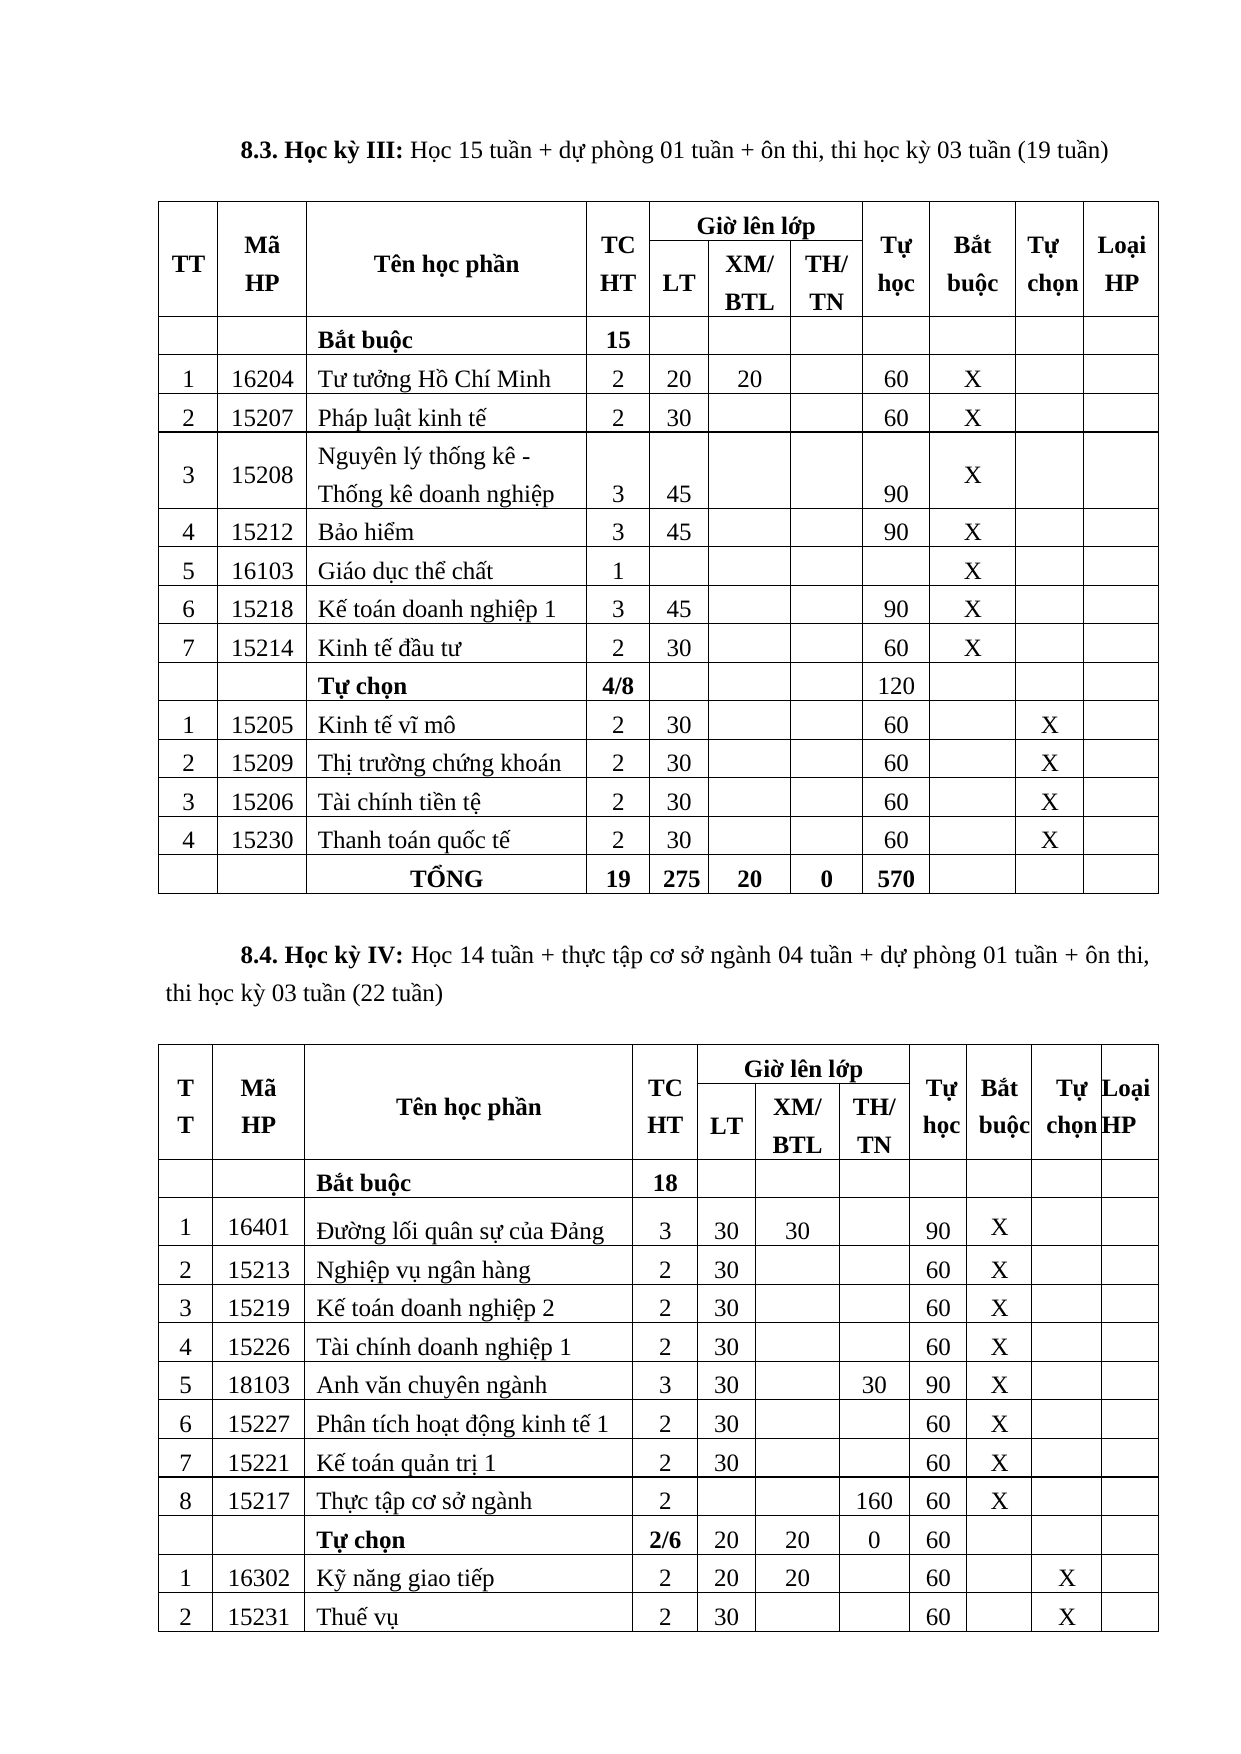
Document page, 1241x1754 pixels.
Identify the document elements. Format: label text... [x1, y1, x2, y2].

table_cell [218, 663, 306, 700]
table_cell 30 [698, 1198, 755, 1245]
table_cell 2 [633, 1400, 697, 1438]
table_cell Thực tập cơ sở ngành [305, 1478, 632, 1515]
table_cell 2 [587, 740, 649, 777]
table_cell [1102, 1555, 1158, 1592]
table_cell 15 [587, 317, 649, 354]
table_cell 20 [698, 1516, 755, 1553]
table_cell [1032, 1362, 1101, 1399]
table_cell Phân tích hoạt động kinh tế 1 [305, 1400, 632, 1438]
table_cell 15218 [218, 586, 306, 623]
table_cell Giáo dục thể chất [307, 547, 586, 584]
table_cell 30 [650, 701, 708, 739]
table_cell 15208 [218, 433, 306, 507]
table_cell 60 [910, 1285, 966, 1322]
table_cell [1032, 1246, 1101, 1284]
table_cell 16401 [213, 1198, 304, 1245]
table_cell 30 [698, 1362, 755, 1399]
table_cell [1032, 1478, 1101, 1515]
table_cell [1032, 1160, 1101, 1197]
table_cell [1102, 1285, 1158, 1322]
table_cell 20 [650, 355, 708, 393]
table_cell 2 [159, 394, 217, 431]
table_cell [1084, 817, 1158, 854]
table_header Tự chọn [1032, 1045, 1101, 1158]
table_cell 20 [709, 355, 790, 393]
table_cell 30 [756, 1198, 839, 1245]
table_cell 45 [650, 509, 708, 546]
table_cell 2 [587, 778, 649, 816]
table_cell [840, 1198, 909, 1245]
table_cell [709, 701, 790, 739]
table_cell Bắt buộc [307, 317, 586, 354]
table_cell [756, 1593, 839, 1631]
table_cell 15207 [218, 394, 306, 431]
table_cell [791, 778, 862, 816]
table_cell [1016, 624, 1083, 662]
table_cell 18103 [213, 1362, 304, 1399]
table_cell 60 [910, 1593, 966, 1631]
table_cell [159, 1160, 212, 1197]
table_cell Kinh tế đầu tư [307, 624, 586, 662]
table_header Giờ lên lớp [650, 202, 862, 240]
table_cell 2 [587, 624, 649, 662]
table_cell 3 [587, 586, 649, 623]
table_cell 3 [159, 433, 217, 507]
table_header Tự học [910, 1045, 966, 1158]
table_cell [218, 317, 306, 354]
table_header TC HT [633, 1045, 697, 1158]
table_cell [756, 1160, 839, 1197]
table_header Mã HP [213, 1045, 304, 1158]
table_cell [791, 663, 862, 700]
table_cell Tài chính doanh nghiệp 1 [305, 1323, 632, 1361]
table_cell 275 [650, 855, 708, 893]
table_header Tự chọn [1016, 202, 1083, 316]
table_cell [1032, 1439, 1101, 1476]
table_cell 15209 [218, 740, 306, 777]
table_cell [1016, 317, 1083, 354]
table_header Tên học phần [307, 202, 586, 316]
table_cell 60 [910, 1246, 966, 1284]
table_cell [213, 1160, 304, 1197]
table_cell X [1016, 740, 1083, 777]
table_cell 60 [863, 355, 929, 393]
table_header Bắt buộc [930, 202, 1015, 316]
table_cell 30 [698, 1285, 755, 1322]
table_cell X [930, 433, 1015, 507]
table_cell XM/ BTL [756, 1084, 839, 1158]
table_cell 2 [633, 1285, 697, 1322]
table_cell X [967, 1439, 1031, 1476]
table_cell [709, 778, 790, 816]
table_cell 30 [650, 778, 708, 816]
table_cell Tư tưởng Hồ Chí Minh [307, 355, 586, 393]
table_cell 2 [633, 1478, 697, 1515]
table_cell [709, 394, 790, 431]
table_cell X [967, 1198, 1031, 1245]
table_cell [791, 509, 862, 546]
table_cell 60 [910, 1555, 966, 1592]
table_cell [756, 1400, 839, 1438]
table_header TT [159, 202, 217, 316]
table_cell 60 [863, 740, 929, 777]
table_cell Tài chính tiền tệ [307, 778, 586, 816]
table_cell 3 [159, 1285, 212, 1322]
table_cell [159, 855, 217, 893]
table_cell [1102, 1198, 1158, 1245]
table_cell [1032, 1516, 1101, 1553]
table_cell TỔNG [307, 855, 586, 893]
table_cell 60 [910, 1478, 966, 1515]
table_cell X [967, 1362, 1031, 1399]
table_cell 15217 [213, 1478, 304, 1515]
table_cell 3 [633, 1198, 697, 1245]
table_cell X [967, 1246, 1031, 1284]
table_cell 19 [587, 855, 649, 893]
table_cell 30 [698, 1593, 755, 1631]
table_cell 16103 [218, 547, 306, 584]
table_cell 16204 [218, 355, 306, 393]
table_cell [1016, 433, 1083, 507]
table_cell 90 [863, 586, 929, 623]
table_cell [840, 1323, 909, 1361]
table_cell X [967, 1400, 1031, 1438]
table_cell [791, 394, 862, 431]
table_cell [1102, 1478, 1158, 1515]
table_cell [709, 624, 790, 662]
table_cell 15231 [213, 1593, 304, 1631]
table_cell TH/ TN [840, 1084, 909, 1158]
table_cell 90 [863, 433, 929, 507]
table_cell Kế toán doanh nghiệp 2 [305, 1285, 632, 1322]
table_cell [756, 1323, 839, 1361]
table_cell 90 [863, 509, 929, 546]
table_cell [930, 663, 1015, 700]
table_header Loại HP [1102, 1045, 1158, 1158]
table_header Tự học [863, 202, 929, 316]
table_cell 1 [159, 1555, 212, 1592]
table_cell XM/ BTL [709, 241, 790, 316]
table_cell 30 [698, 1439, 755, 1476]
table_cell X [967, 1323, 1031, 1361]
table_cell [709, 586, 790, 623]
table_cell 15221 [213, 1439, 304, 1476]
table_cell [709, 509, 790, 546]
table_cell [1032, 1323, 1101, 1361]
table_cell Nghiệp vụ ngân hàng [305, 1246, 632, 1284]
table_cell 1 [159, 1198, 212, 1245]
table_cell 60 [863, 778, 929, 816]
table_cell 3 [159, 778, 217, 816]
table_cell [698, 1478, 755, 1515]
table_cell [218, 855, 306, 893]
table_cell [1016, 394, 1083, 431]
table_cell 45 [650, 433, 708, 507]
table_cell 2/6 [633, 1516, 697, 1553]
table_cell Anh văn chuyên ngành [305, 1362, 632, 1399]
table_cell 3 [633, 1362, 697, 1399]
table_cell [1084, 355, 1158, 393]
table_cell [709, 317, 790, 354]
table_cell Thuế vụ [305, 1593, 632, 1631]
table_cell 0 [791, 855, 862, 893]
table_cell [840, 1593, 909, 1631]
table_cell [930, 740, 1015, 777]
table_cell X [1016, 817, 1083, 854]
table_cell [1102, 1160, 1158, 1197]
table_cell 2 [159, 1593, 212, 1631]
table_cell 15226 [213, 1323, 304, 1361]
table_cell 20 [698, 1555, 755, 1592]
table_cell X [930, 355, 1015, 393]
table_cell 2 [633, 1593, 697, 1631]
table_cell 8 [159, 1478, 212, 1515]
table_cell [650, 547, 708, 584]
table_cell 15214 [218, 624, 306, 662]
table_cell Thanh toán quốc tế [307, 817, 586, 854]
table_cell 5 [159, 1362, 212, 1399]
table_cell [840, 1160, 909, 1197]
table_cell 60 [910, 1400, 966, 1438]
table_cell 2 [587, 355, 649, 393]
table_cell [213, 1516, 304, 1553]
table_cell [159, 1516, 212, 1553]
table_cell [1032, 1400, 1101, 1438]
table_cell [1016, 355, 1083, 393]
table_header TC HT [587, 202, 649, 316]
table_header Mã HP [218, 202, 306, 316]
table_cell 120 [863, 663, 929, 700]
table_cell [1102, 1362, 1158, 1399]
table_header Giờ lên lớp [698, 1045, 909, 1082]
table_cell [840, 1246, 909, 1284]
table_cell 1 [159, 355, 217, 393]
table_cell 15213 [213, 1246, 304, 1284]
table_cell 18 [633, 1160, 697, 1197]
table_cell 30 [650, 394, 708, 431]
table_cell 16302 [213, 1555, 304, 1592]
table_cell Tự chọn [305, 1516, 632, 1553]
table_cell [1084, 624, 1158, 662]
table_cell LT [698, 1084, 755, 1158]
table_cell [698, 1160, 755, 1197]
table_cell Nguyên lý thống kê - Thống kê doanh nghiệp [307, 433, 586, 507]
table_cell Bắt buộc [305, 1160, 632, 1197]
table_cell Kế toán doanh nghiệp 1 [307, 586, 586, 623]
table_cell [709, 817, 790, 854]
table_cell X [967, 1478, 1031, 1515]
table_cell [840, 1400, 909, 1438]
table_cell Đường lối quân sự của Đảng [305, 1198, 632, 1245]
table_cell 2 [633, 1323, 697, 1361]
table_cell 3 [587, 509, 649, 546]
table_cell 4 [159, 1323, 212, 1361]
table_cell X [930, 547, 1015, 584]
table_cell [967, 1516, 1031, 1553]
table_cell 45 [650, 586, 708, 623]
table_cell 20 [709, 855, 790, 893]
table_cell [930, 317, 1015, 354]
table_cell [1084, 855, 1158, 893]
table_cell 30 [650, 740, 708, 777]
table_cell [840, 1285, 909, 1322]
table_cell 15205 [218, 701, 306, 739]
table_cell [791, 701, 862, 739]
table_cell Kỹ năng giao tiếp [305, 1555, 632, 1592]
table_cell 60 [863, 701, 929, 739]
table_cell 60 [910, 1516, 966, 1553]
table_cell [930, 817, 1015, 854]
table_cell X [930, 624, 1015, 662]
table_cell [709, 547, 790, 584]
table_cell 2 [159, 1246, 212, 1284]
table_cell [791, 740, 862, 777]
table_cell [650, 317, 708, 354]
table_cell [1102, 1400, 1158, 1438]
table_cell X [1032, 1593, 1101, 1631]
table_cell 160 [840, 1478, 909, 1515]
table_cell [709, 740, 790, 777]
table_cell 20 [756, 1516, 839, 1553]
table_cell [863, 317, 929, 354]
table_cell [791, 317, 862, 354]
table_cell [1032, 1198, 1101, 1245]
table_cell 60 [863, 817, 929, 854]
table_cell [756, 1362, 839, 1399]
table_cell 4/8 [587, 663, 649, 700]
table_cell 570 [863, 855, 929, 893]
table_cell [967, 1160, 1031, 1197]
table_cell [1084, 547, 1158, 584]
table_cell 30 [650, 817, 708, 854]
table_cell [967, 1555, 1031, 1592]
table_cell [840, 1439, 909, 1476]
table_cell [1032, 1285, 1101, 1322]
table_cell X [930, 586, 1015, 623]
table_cell [910, 1160, 966, 1197]
table_cell 15206 [218, 778, 306, 816]
table_cell [791, 433, 862, 507]
table_cell Pháp luật kinh tế [307, 394, 586, 431]
table_cell 15230 [218, 817, 306, 854]
table_cell 1 [159, 701, 217, 739]
table_cell [930, 778, 1015, 816]
table_cell TH/ TN [791, 241, 862, 316]
table_cell [1016, 855, 1083, 893]
table_cell 2 [159, 740, 217, 777]
table_cell [1102, 1246, 1158, 1284]
table_cell X [967, 1285, 1031, 1322]
table_cell [756, 1246, 839, 1284]
table_cell 4 [159, 509, 217, 546]
table_header TT [159, 1045, 212, 1158]
table_cell [756, 1285, 839, 1322]
table_cell [840, 1555, 909, 1592]
table_cell 2 [633, 1246, 697, 1284]
table_cell 6 [159, 586, 217, 623]
table_cell X [930, 509, 1015, 546]
table_cell [1016, 586, 1083, 623]
table_cell 0 [840, 1516, 909, 1553]
table_cell 60 [863, 394, 929, 431]
table_cell 4 [159, 817, 217, 854]
table_cell 3 [587, 433, 649, 507]
table_cell [1016, 547, 1083, 584]
table_cell 15219 [213, 1285, 304, 1322]
table_cell 7 [159, 1439, 212, 1476]
table_cell 30 [698, 1400, 755, 1438]
table_cell 1 [587, 547, 649, 584]
table_header Loại HP [1084, 202, 1158, 316]
table_cell [1084, 778, 1158, 816]
table_cell 2 [633, 1555, 697, 1592]
table_cell X [1032, 1555, 1101, 1592]
table_cell 60 [910, 1323, 966, 1361]
table_header Tên học phần [305, 1045, 632, 1158]
table_cell X [930, 394, 1015, 431]
table_cell X [1016, 778, 1083, 816]
table_cell 6 [159, 1400, 212, 1438]
table_cell [1084, 509, 1158, 546]
table_cell [1084, 663, 1158, 700]
table_cell [791, 586, 862, 623]
table_cell [1016, 663, 1083, 700]
table_cell 30 [650, 624, 708, 662]
table_cell Tự chọn [307, 663, 586, 700]
table_cell [1102, 1323, 1158, 1361]
table_header Bắt buộc [967, 1045, 1031, 1158]
table_cell 15227 [213, 1400, 304, 1438]
table_cell X [1016, 701, 1083, 739]
table_cell [650, 663, 708, 700]
table_cell [1102, 1439, 1158, 1476]
table_cell [1016, 509, 1083, 546]
table_cell 30 [840, 1362, 909, 1399]
table_cell 2 [587, 817, 649, 854]
table_cell 30 [698, 1323, 755, 1361]
table_cell 90 [910, 1362, 966, 1399]
table_cell 60 [863, 624, 929, 662]
table_cell 2 [587, 394, 649, 431]
table_cell [159, 663, 217, 700]
table_cell 60 [910, 1439, 966, 1476]
text 8.4. Học kỳ IV: Học 14 tuần + thực tập cơ sở ngành 04 tuần + dự phòng 01 tuần + ôn thi, thi học kỳ 03 tuần (22 tuần) [165, 931, 1152, 1006]
table_cell 5 [159, 547, 217, 584]
table_cell [709, 663, 790, 700]
table_cell [1084, 317, 1158, 354]
table_cell [1102, 1593, 1158, 1631]
table_cell LT [650, 241, 708, 316]
table_cell [1102, 1516, 1158, 1553]
table_cell Thị trường chứng khoán [307, 740, 586, 777]
table_cell [791, 817, 862, 854]
table_cell [1084, 586, 1158, 623]
text 8.3. Học kỳ III: Học 15 tuần + dự phòng 01 tuần + ôn thi, thi học kỳ 03 tuần (19 tuần) [165, 126, 1152, 164]
table_cell 20 [756, 1555, 839, 1592]
table_cell 15212 [218, 509, 306, 546]
table_cell [756, 1478, 839, 1515]
table_cell 90 [910, 1198, 966, 1245]
table_cell [967, 1593, 1031, 1631]
table_cell Kinh tế vĩ mô [307, 701, 586, 739]
table_cell Bảo hiểm [307, 509, 586, 546]
table_cell [756, 1439, 839, 1476]
table_cell [159, 317, 217, 354]
table_cell [791, 547, 862, 584]
table_cell 30 [698, 1246, 755, 1284]
table_cell [863, 547, 929, 584]
table_cell 7 [159, 624, 217, 662]
table_cell [791, 624, 862, 662]
table_cell 2 [587, 701, 649, 739]
table_cell [930, 701, 1015, 739]
table_cell [791, 355, 862, 393]
table_cell [1084, 701, 1158, 739]
table_cell [1084, 740, 1158, 777]
table_cell [1084, 394, 1158, 431]
table_cell [1084, 433, 1158, 507]
table_cell [709, 433, 790, 507]
table_cell [930, 855, 1015, 893]
table_cell 2 [633, 1439, 697, 1476]
table_cell Kế toán quản trị 1 [305, 1439, 632, 1476]
